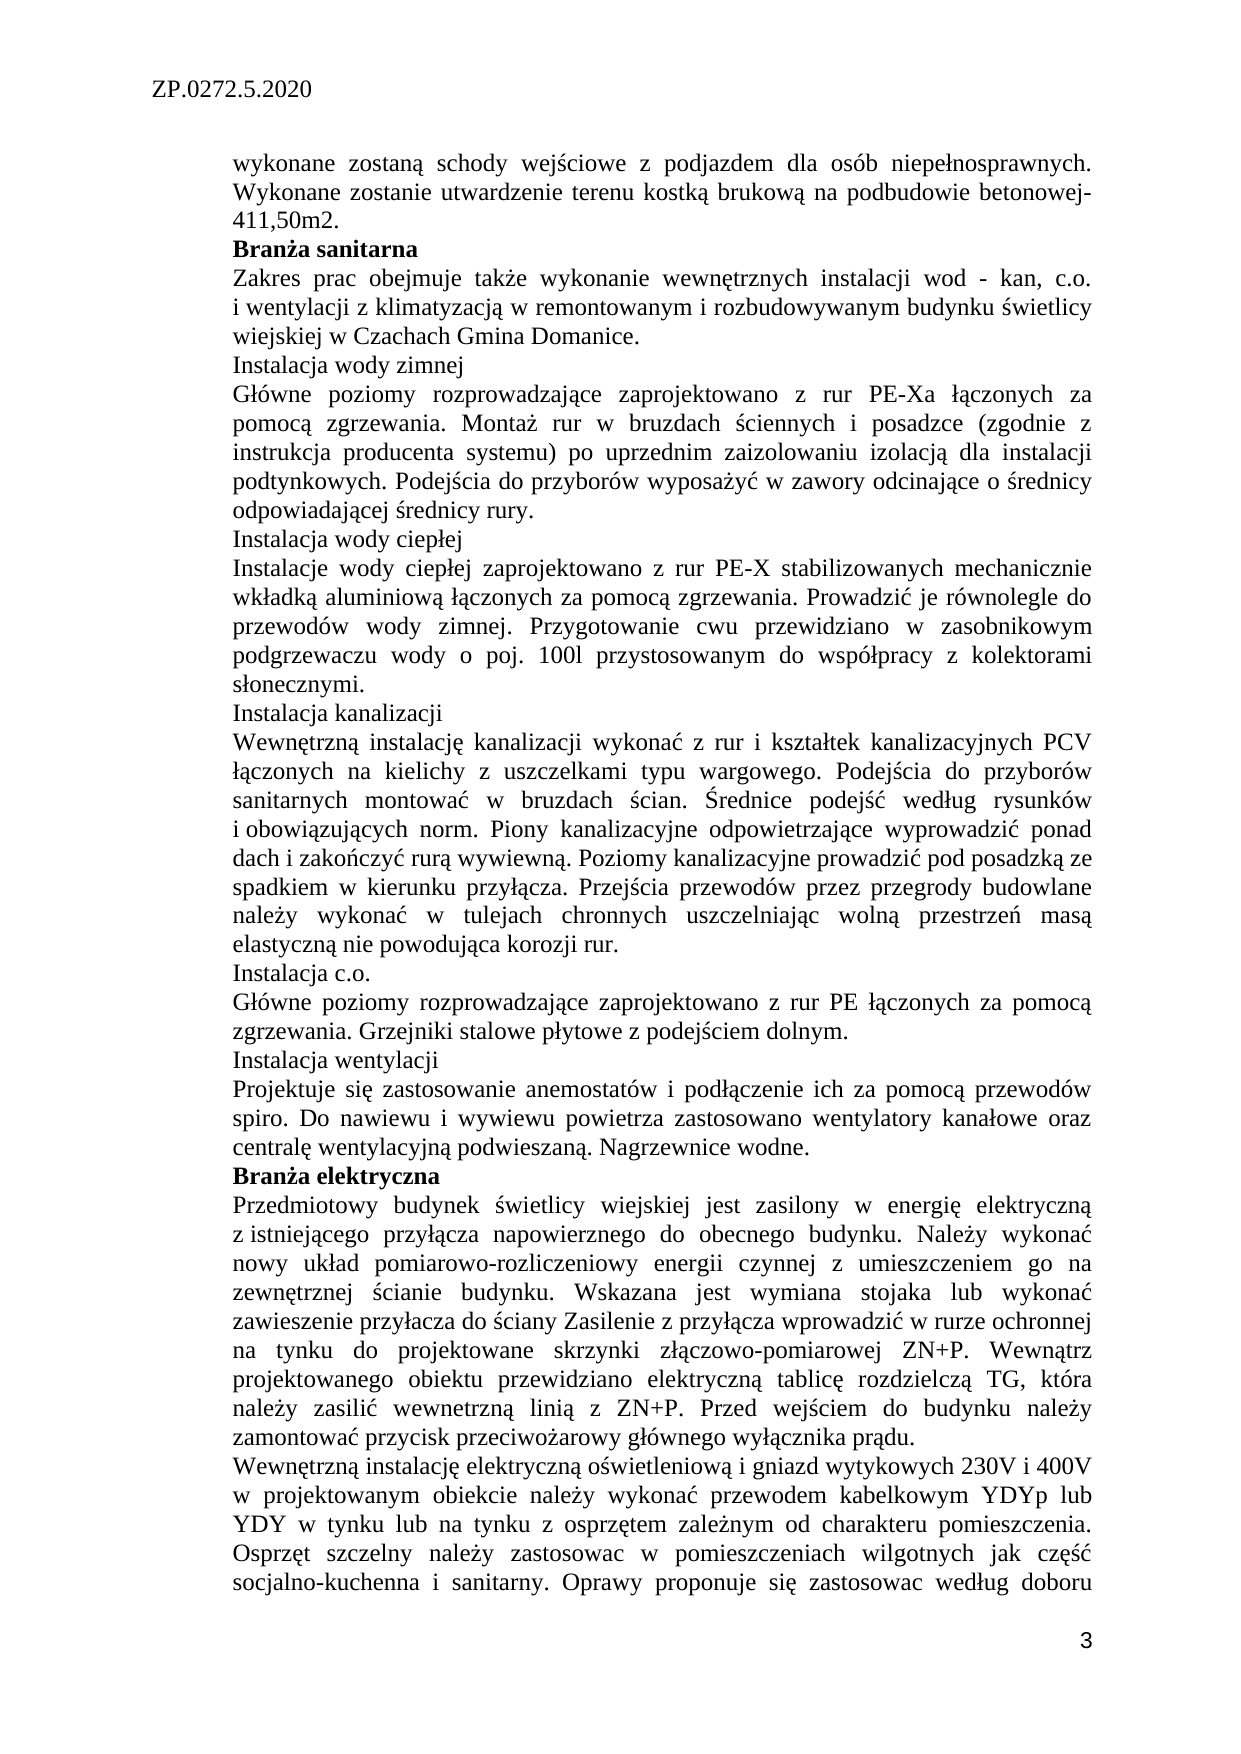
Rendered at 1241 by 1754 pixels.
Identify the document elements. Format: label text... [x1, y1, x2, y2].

list Przedmiotowy budynek świetlicy wiejskiej jest zasilony w energię elektryczną z istniejącego przyłącza napowierznego do obecnego budynku. Należy wykonać nowy układ pomiarowo-rozliczeniowy energii czynnej z umieszczeniem go na zewnętrznej ścianie budynku. Wskazana jest wymiana stojaka lub wykonać zawieszenie przyłacza do ściany Zasilenie z przyłącza wprowadzić w rurze ochronnej na tynku do projektowane skrzynki złączowo-pomiarowej ZN+P. Wewnątrz projektowanego obiektu przewidziano elektryczną tablicę rozdzielczą TG, która należy zasilić wewnetrzną linią z ZN+P. Przed wejściem do budynku należy zamontować przycisk przeciwożarowy głównego wyłącznika prądu. [232, 1190, 1093, 1451]
list Instalacja c.o. [232, 958, 1093, 987]
list Główne poziomy rozprowadzające zaprojektowano z rur PE łączonych za pomocą zgrzewania. Grzejniki stalowe płytowe z podejściem dolnym. [232, 987, 1093, 1045]
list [232, 1451, 1093, 1595]
list Instalacja wody zimnej [232, 350, 1093, 379]
list Branża elektryczna [232, 1161, 1093, 1190]
list Główne poziomy rozprowadzające zaprojektowano z rur PE-Xa łączonych za pomocą zgrzewania. Montaż rur w bruzdach ściennych i posadzce (zgodnie z instrukcja producenta systemu) po uprzednim zaizolowaniu izolacją dla instalacji podtynkowych. Podejścia do przyborów wyposażyć w zawory odcinające o średnicy odpowiadającej średnicy rury. [232, 379, 1093, 524]
list Wewnętrzną instalację kanalizacji wykonać z rur i kształtek kanalizacyjnych PCV łączonych na kielichy z uszczelkami typu wargowego. Podejścia do przyborów sanitarnych montować w bruzdach ścian. Średnice podejść według rysunków i obowiązujących norm. Piony kanalizacyjne odpowietrzające wyprowadzić ponad dach i zakończyć rurą wywiewną. Poziomy kanalizacyjne prowadzić pod posadzką ze spadkiem w kierunku przyłącza. Przejścia przewodów przez przegrody budowlane należy wykonać w tulejach chronnych uszczelniając wolną przestrzeń masą elastyczną nie powodująca korozji rur. [232, 727, 1093, 958]
list Instalacje wody ciepłej zaprojektowano z rur PE-X stabilizowanych mechanicznie wkładką aluminiową łączonych za pomocą zgrzewania. Prowadzić je równolegle do przewodów wody zimnej. Przygotowanie cwu przewidziano w zasobnikowym podgrzewaczu wody o poj. 100l przystosowanym do współpracy z kolektorami słonecznymi. [232, 553, 1093, 698]
list Projektuje się zastosowanie anemostatów i podłączenie ich za pomocą przewodów spiro. Do nawiewu i wywiewu powietrza zastosowano wentylatory kanałowe oraz centralę wentylacyjną podwieszaną. Nagrzewnice wodne. [232, 1074, 1093, 1161]
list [232, 148, 1093, 234]
list Instalacja wentylacji [232, 1045, 1093, 1074]
list Zakres prac obejmuje także wykonanie wewnętrznych instalacji wod - kan, c.o. i wentylacji z klimatyzacją w remontowanym i rozbudowywanym budynku świetlicy wiejskiej w Czachach Gmina Domanice. [232, 263, 1093, 350]
list Branża sanitarna [232, 234, 1093, 263]
list Instalacja kanalizacji [232, 698, 1093, 727]
list Instalacja wody ciepłej [232, 524, 1093, 553]
